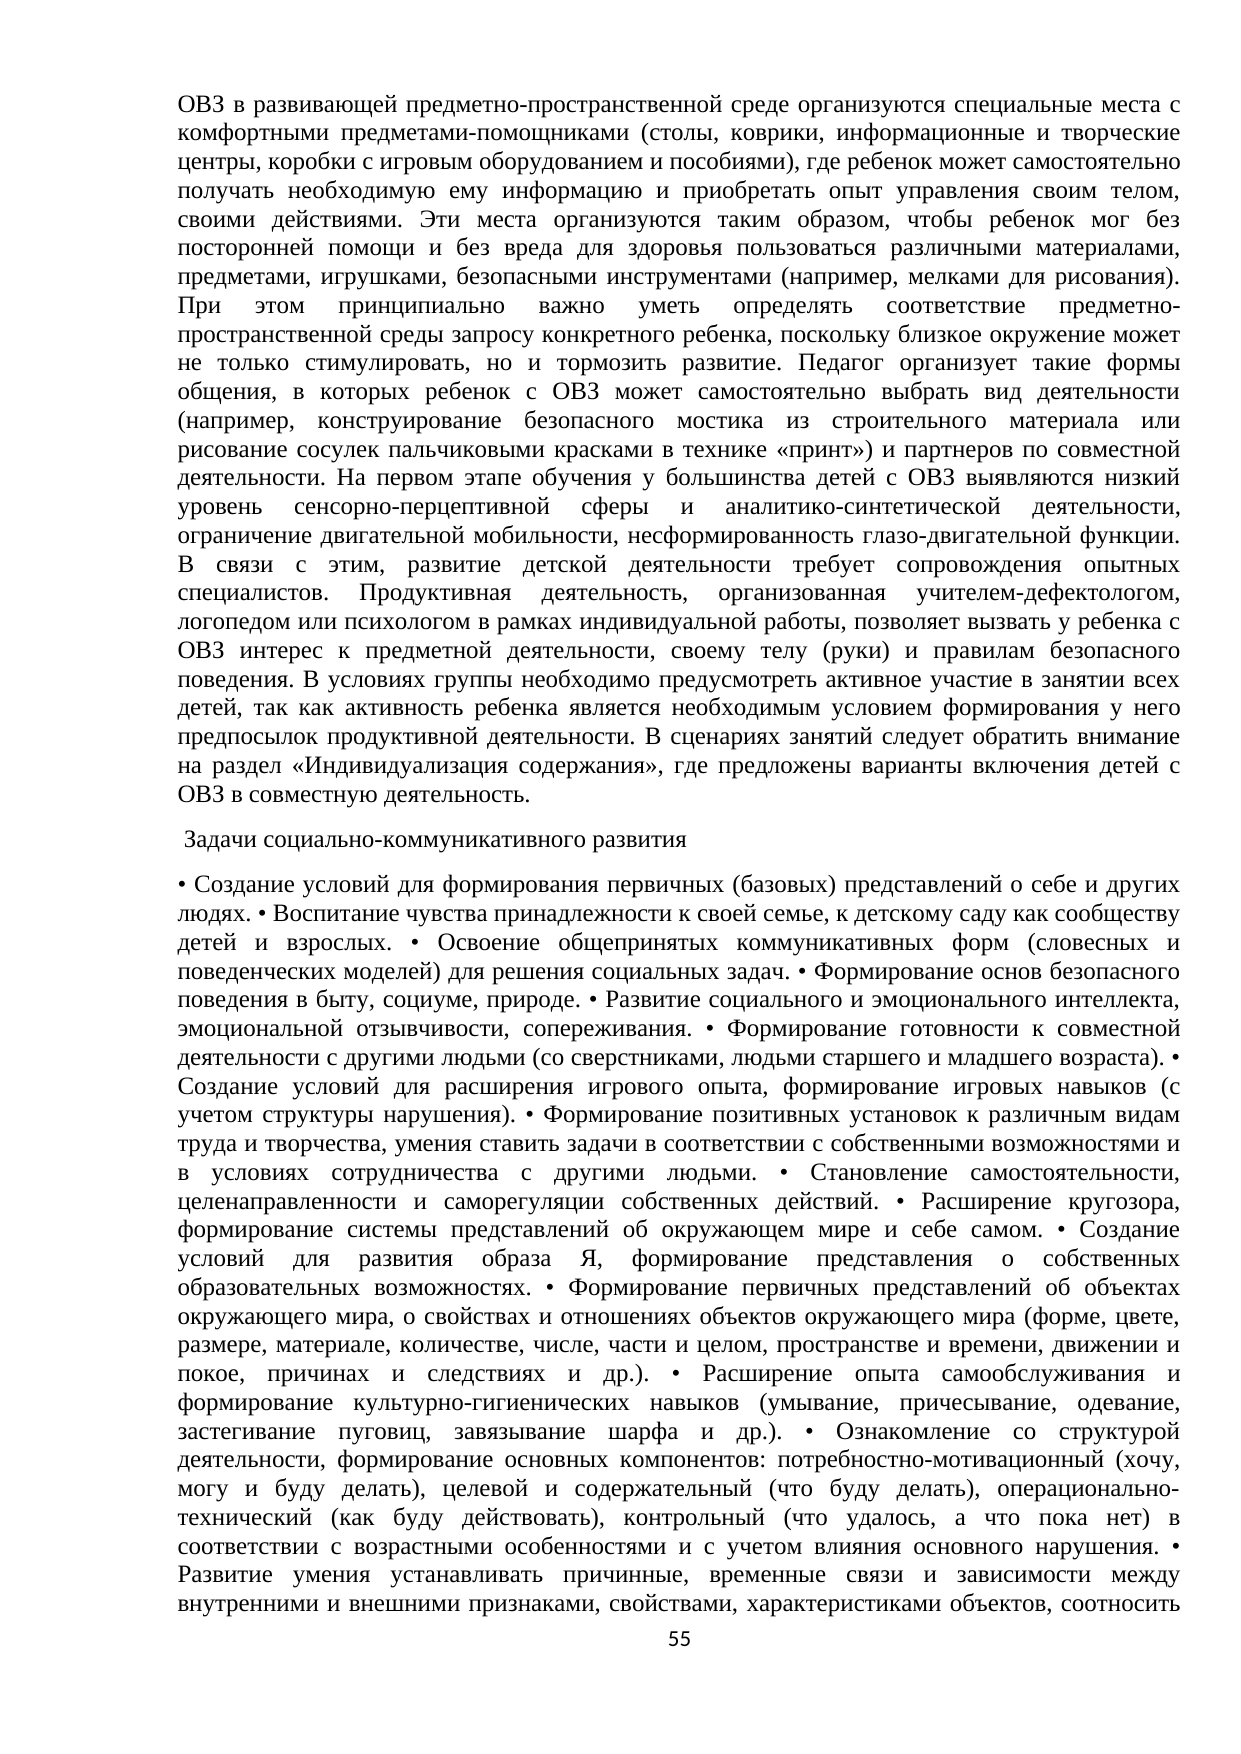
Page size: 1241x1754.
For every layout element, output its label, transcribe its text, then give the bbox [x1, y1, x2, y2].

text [177, 869, 1181, 1617]
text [177, 89, 1181, 807]
text Задачи социально-коммуникативного развития [177, 824, 1181, 853]
